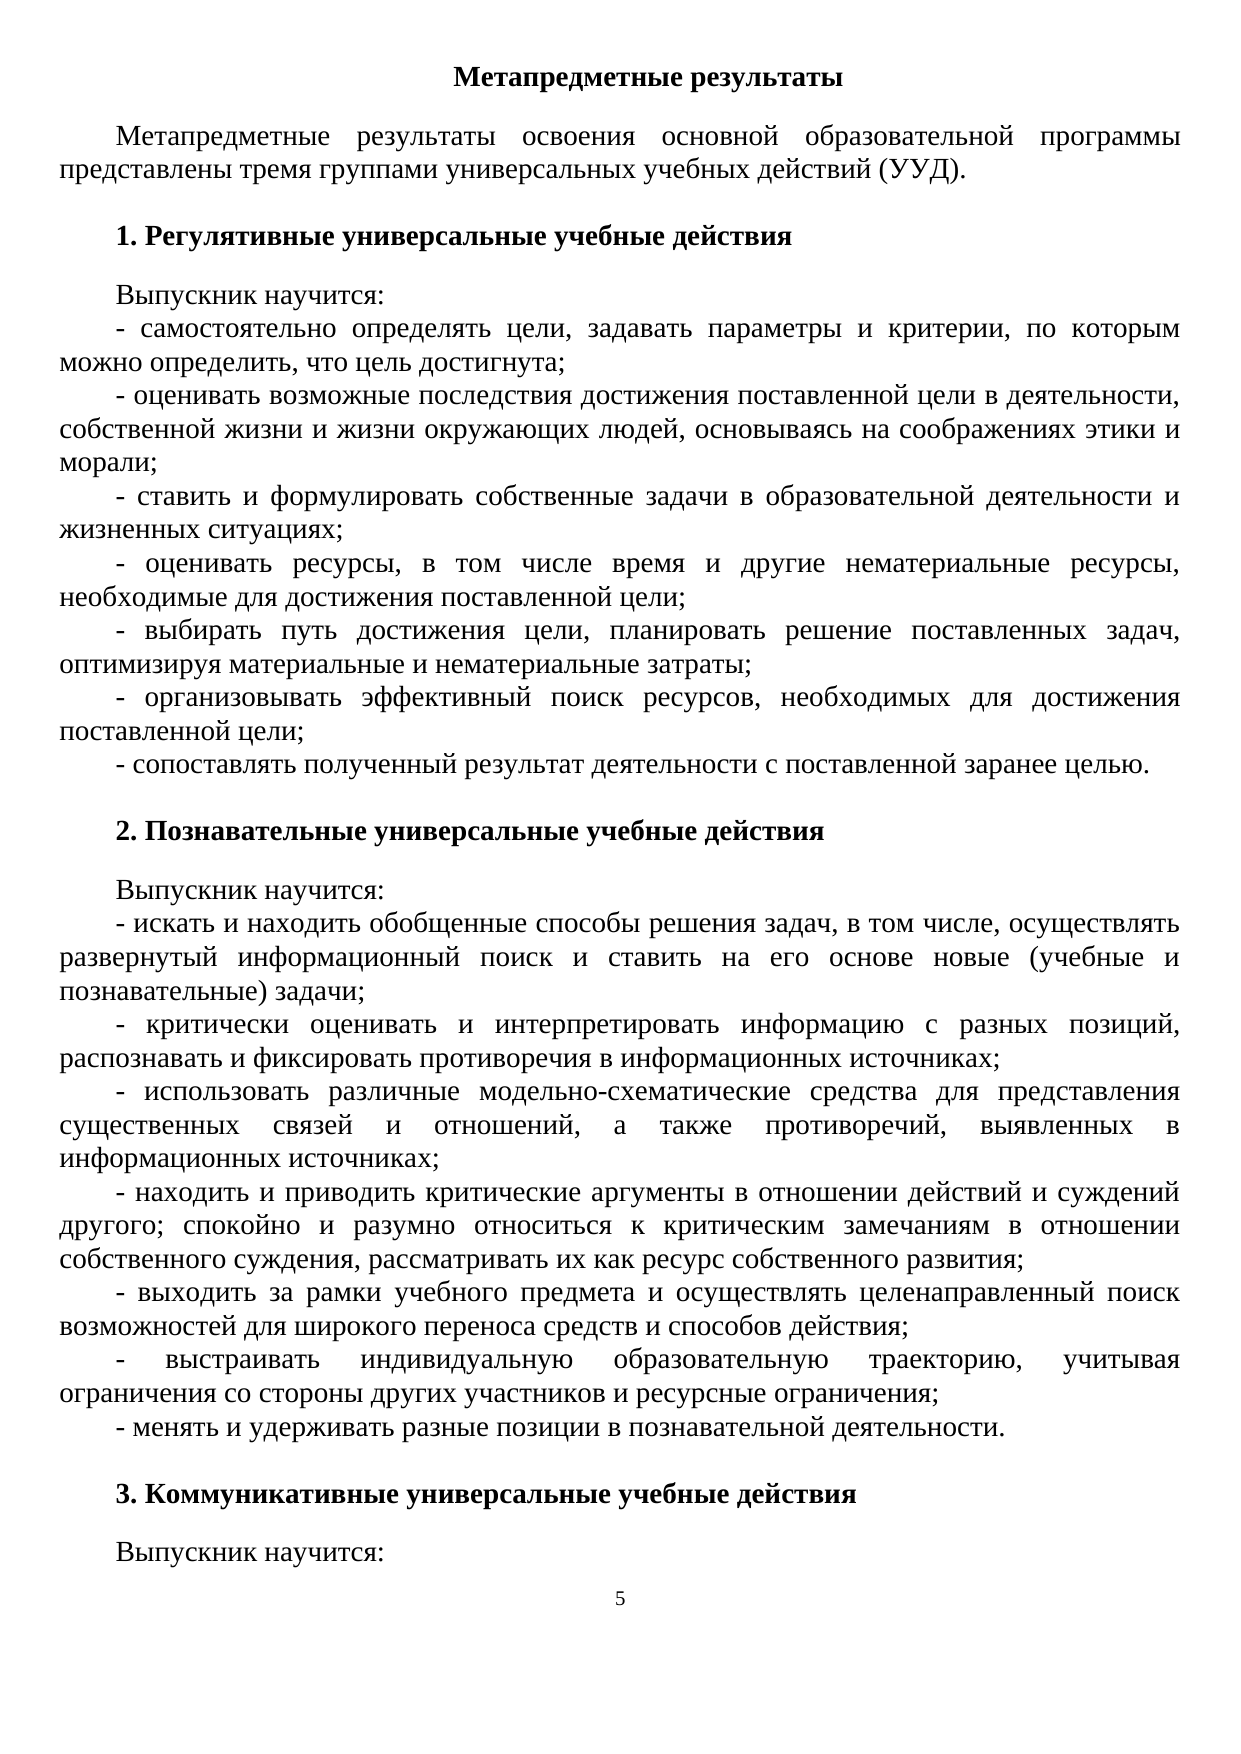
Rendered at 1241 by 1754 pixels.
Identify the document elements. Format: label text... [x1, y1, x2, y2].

text Выпускник научится: [59, 277, 1181, 310]
text 3. Коммуникативные универсальные учебные действия [59, 1476, 1181, 1509]
text - оценивать ресурсы, в том числе время и другие нематериальные ресурсы, необходимые для достижения поставленной цели; [59, 545, 1181, 612]
text - организовывать эффективный поиск ресурсов, необходимых для достижения поставленной цели; [59, 679, 1181, 746]
text - менять и удерживать разные позиции в познавательной деятельности. [59, 1409, 1181, 1442]
text - сопоставлять полученный результат деятельности с поставленной заранее целью. [59, 746, 1181, 780]
text - ставить и формулировать собственные задачи в образовательной деятельности и жизненных ситуациях; [59, 478, 1181, 545]
text - выходить за рамки учебного предмета и осуществлять целенаправленный поиск возможностей для широкого переноса средств и способов действия; [59, 1274, 1181, 1342]
text 2. Познавательные универсальные учебные действия [59, 813, 1181, 847]
text Метапредметные результаты [59, 59, 1181, 93]
text - использовать различные модельно-схематические средства для представления существенных связей и отношений, а также противоречий, выявленных в информационных источниках; [59, 1073, 1181, 1174]
text - находить и приводить критические аргументы в отношении действий и суждений другого; спокойно и разумно относиться к критическим замечаниям в отношении собственного суждения, рассматривать их как ресурс собственного развития; [59, 1174, 1181, 1274]
text - выстраивать индивидуальную образовательную траекторию, учитывая ограничения со стороны других участников и ресурсные ограничения; [59, 1342, 1181, 1409]
text - критически оценивать и интерпретировать информацию с разных позиций, распознавать и фиксировать противоречия в информационных источниках; [59, 1006, 1181, 1073]
text Выпускник научится: [59, 1534, 1181, 1568]
text 1. Регулятивные универсальные учебные действия [59, 218, 1181, 252]
text - оценивать возможные последствия достижения поставленной цели в деятельности, собственной жизни и жизни окружающих людей, основываясь на соображениях этики и морали; [59, 377, 1181, 478]
text - искать и находить обобщенные способы решения задач, в том числе, осуществлять развернутый информационный поиск и ставить на его основе новые (учебные и познавательные) задачи; [59, 906, 1181, 1006]
text Метапредметные результаты освоения основной образовательной программы представлены тремя группами универсальных учебных действий (УУД). [59, 118, 1181, 185]
text Выпускник научится: [59, 872, 1181, 906]
text - выбирать путь достижения цели, планировать решение поставленных задач, оптимизируя материальные и нематериальные затраты; [59, 612, 1181, 679]
text - самостоятельно определять цели, задавать параметры и критерии, по которым можно определить, что цель достигнута; [59, 310, 1181, 377]
